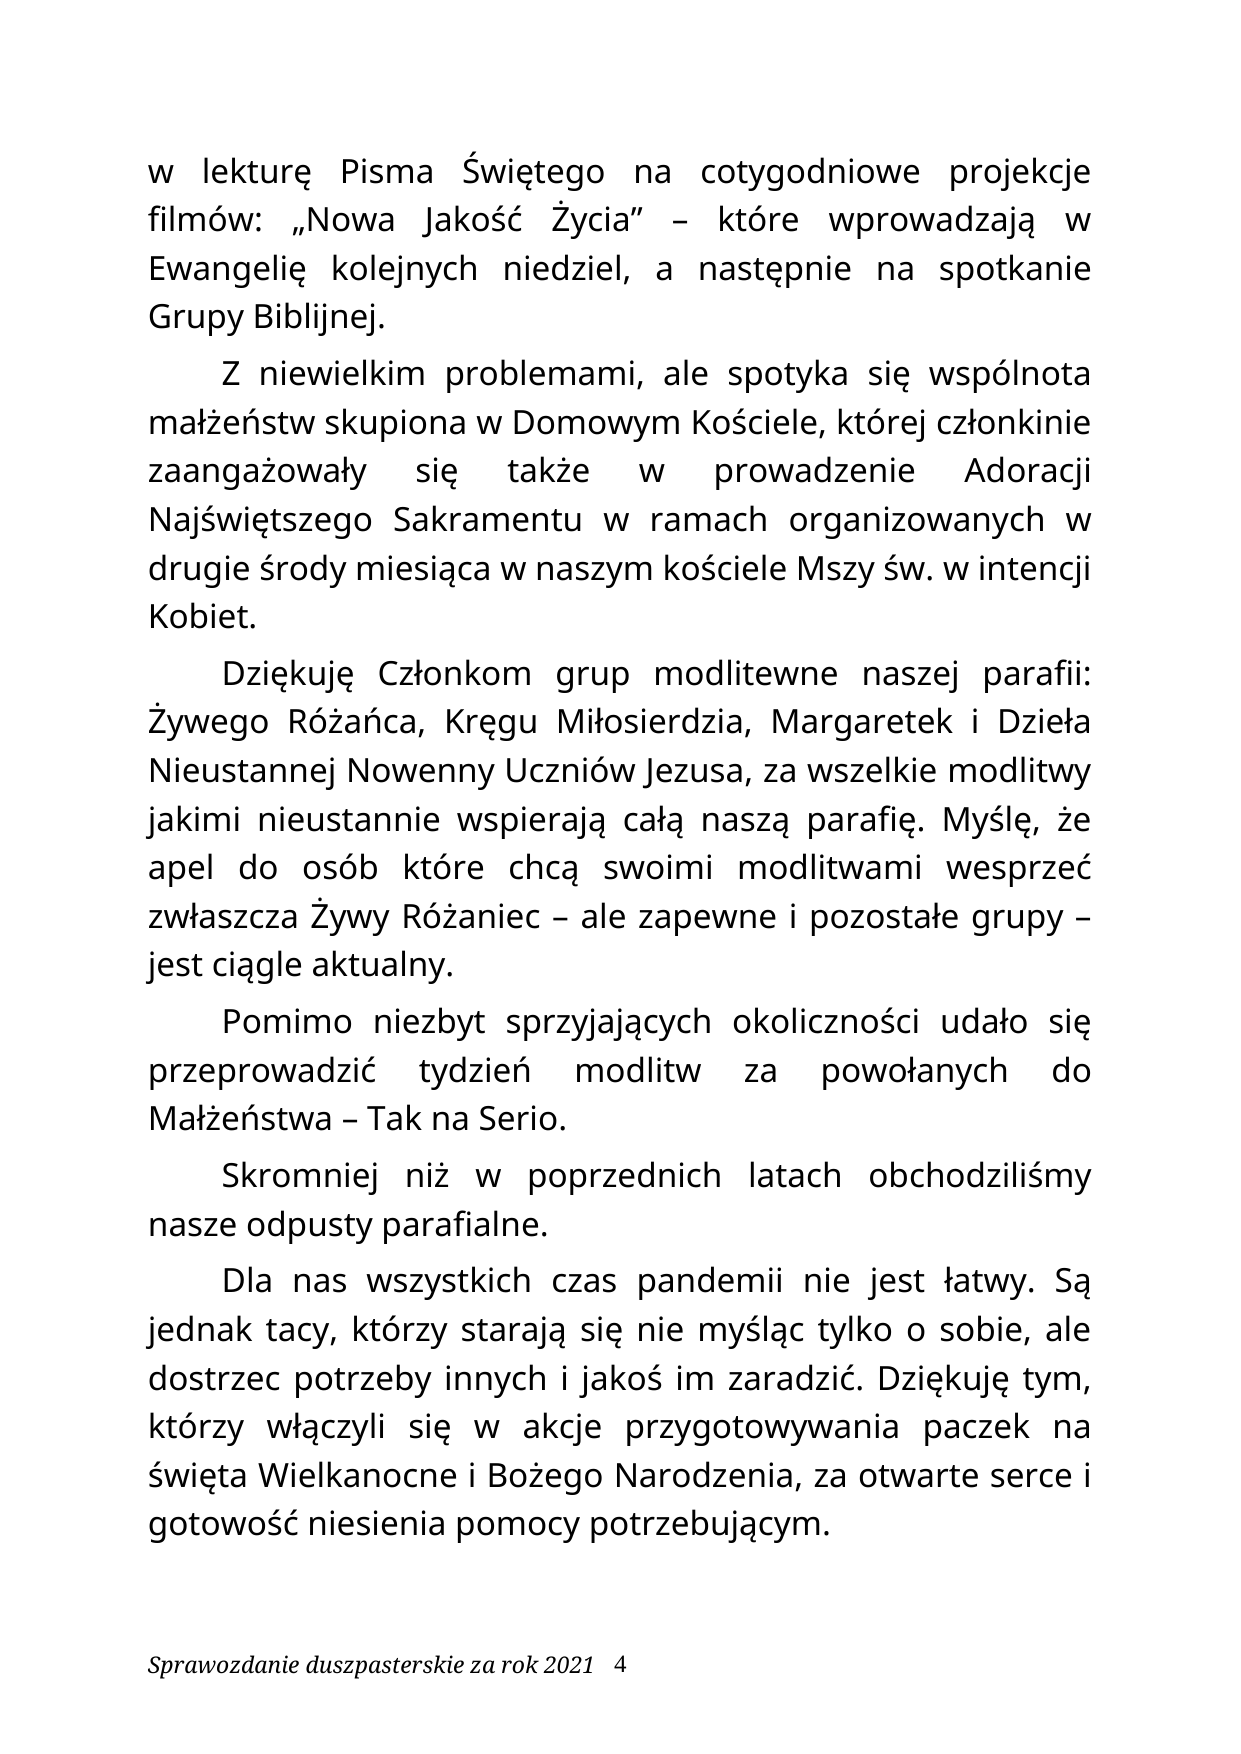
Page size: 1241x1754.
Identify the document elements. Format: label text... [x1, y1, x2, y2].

text Dla nas wszystkich czas pandemii nie jest łatwy. Są jednak tacy, którzy starają się nie myśląc tylko o sobie, ale dostrzec potrzeby innych i jakoś im zaradzić. Dziękuję tym, którzy włączyli się w akcje przygotowywania paczek na święta Wielkanocne i Bożego Narodzenia, za otwarte serce i gotowość niesienia pomocy potrzebującym. [148, 1257, 1093, 1545]
text Dziękuję Członkom grup modlitewne naszej parafii: Żywego Różańca, Kręgu Miłosierdzia, Margaretek i Dzieła Nieustannej Nowenny Uczniów Jezusa, za wszelkie modlitwy jakimi nieustannie wspierają całą naszą parafię. Myślę, że apel do osób które chcą swoimi modlitwami wesprzeć zwłaszcza Żywy Różaniec – ale zapewne i pozostałe grupy – jest ciągle aktualny. [148, 650, 1093, 986]
text Pomimo niezbyt sprzyjających okoliczności udało się przeprowadzić tydzień modlitw za powołanych do Małżeństwa – Tak na Serio. [148, 998, 1093, 1140]
text Skromniej niż w poprzednich latach obchodziliśmy nasze odpusty parafialne. [148, 1152, 1093, 1246]
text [148, 148, 1093, 339]
text Z niewielkim problemami, ale spotyka się wspólnota małżeństw skupiona w Domowym Kościele, której członkinie zaangażowały się także w prowadzenie Adoracji Najświętszego Sakramentu w ramach organizowanych w drugie środy miesiąca w naszym kościele Mszy św. w intencji Kobiet. [148, 350, 1093, 638]
